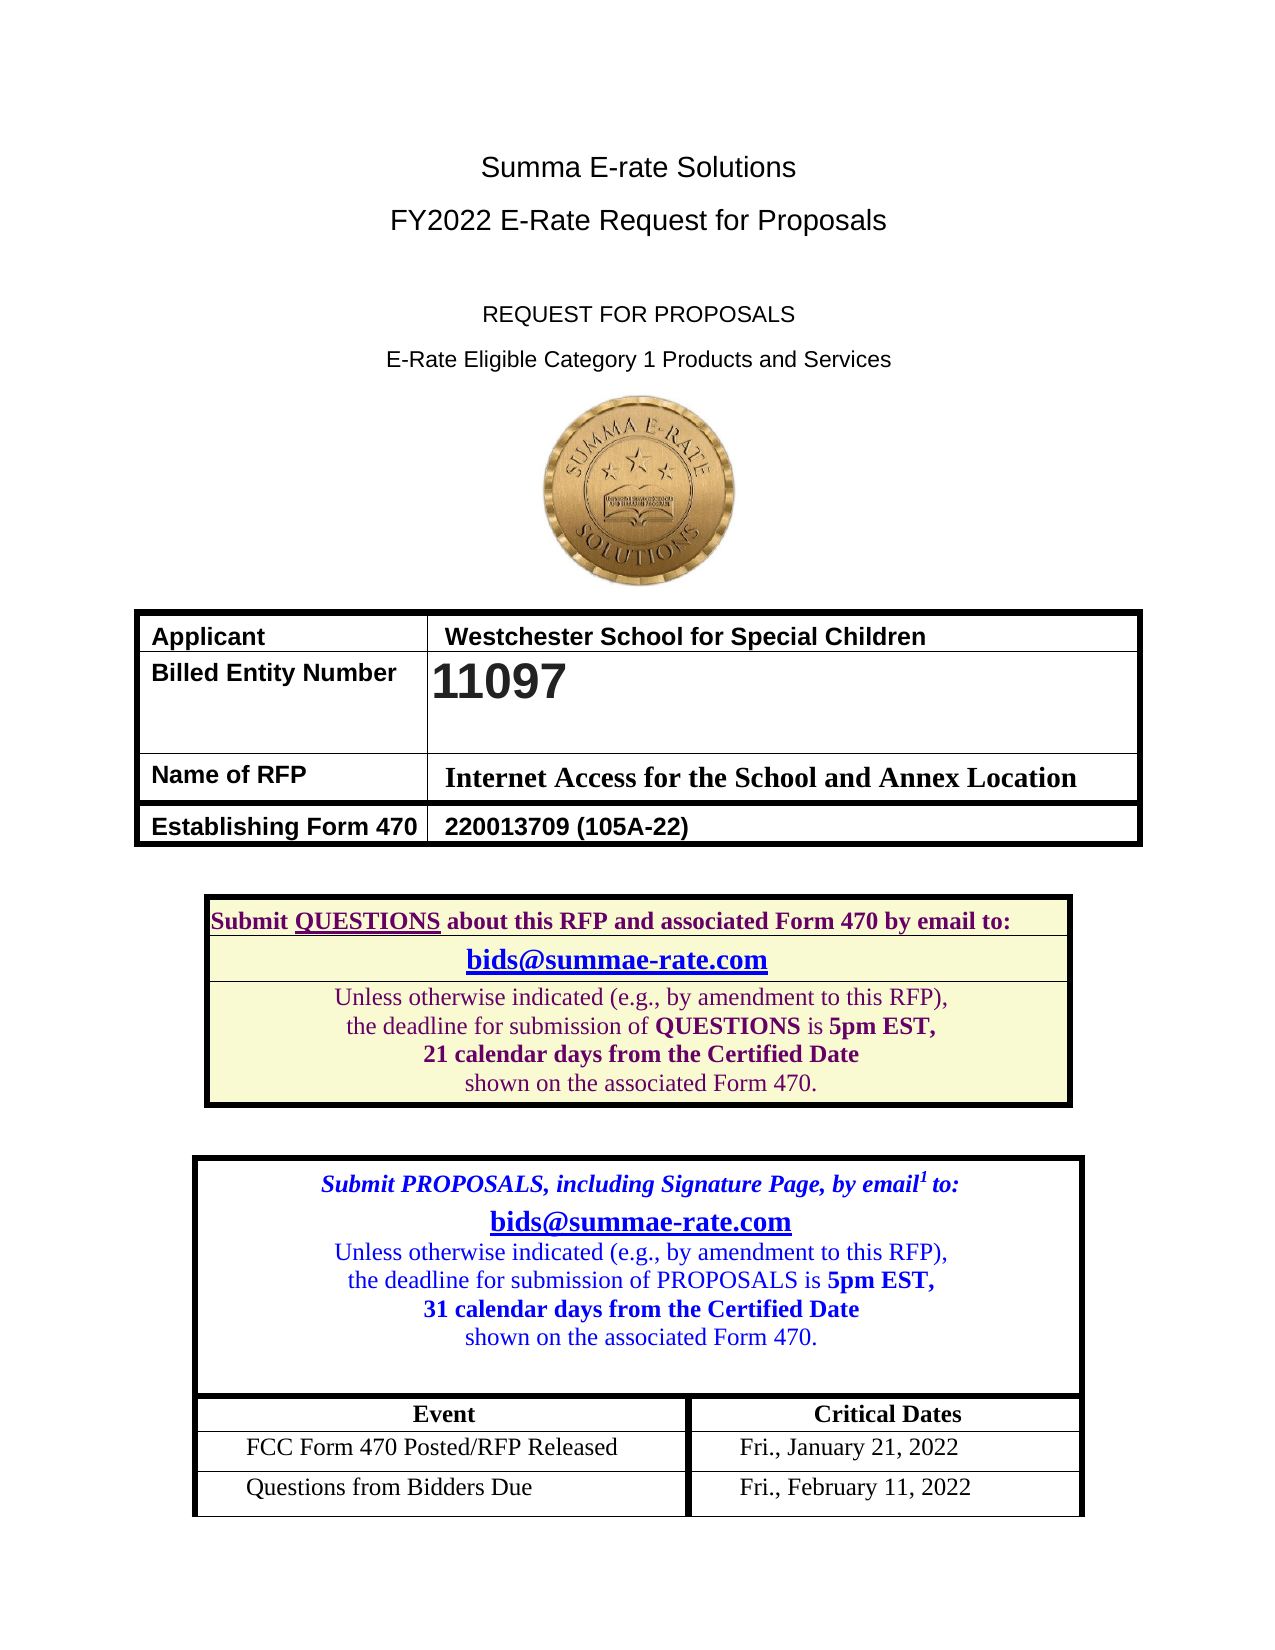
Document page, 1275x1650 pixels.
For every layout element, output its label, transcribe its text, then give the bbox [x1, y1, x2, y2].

picture [536, 391, 741, 591]
text REQUEST FOR PROPOSALS [119, 301, 1158, 327]
table_header Submit QUESTIONS about this RFP and associated Form 470 by email to: [210, 900, 1067, 935]
table_cell Establishing Form 470 [140, 806, 427, 841]
table_cell Billed Entity Number [140, 652, 427, 753]
table_cell Fri., February 11, 2022 [692, 1472, 1079, 1516]
table_cell Questions from Bidders Due [198, 1472, 685, 1516]
table_header Applicant [140, 616, 427, 651]
table_header Westchester School for Special Children [428, 616, 1137, 651]
text Summa E-rate Solutions [119, 150, 1158, 183]
table_cell Internet Access for the School and Annex Location [428, 754, 1137, 799]
table_cell bids@summae-rate.com [210, 936, 1067, 981]
table_cell Name of RFP [140, 754, 427, 799]
text FY2022 E-Rate Request for Proposals [119, 203, 1158, 236]
table_cell FCC Form 470 Posted/RFP Released [198, 1432, 685, 1471]
table_cell Event [198, 1399, 685, 1431]
table_cell 220013709 (105A-22) [428, 806, 1137, 841]
text E-Rate Eligible Category 1 Products and Services [119, 346, 1158, 372]
table_cell Critical Dates [692, 1399, 1079, 1431]
table_cell Unless otherwise indicated (e.g., by amendment to this RFP), the deadline for submission of QUESTIONS is 5pm EST, 21 calendar days from the Certified Date shown on the associated Form 470. [210, 982, 1067, 1102]
table_header Submit PROPOSALS, including Signature Page, by email1 to: bids@summae-rate.com Unless otherwise indicated (e.g., by amendment to this RFP), the deadline for submission of PROPOSALS is 5pm EST, 31 calendar days from the Certified Date shown on the associated Form 470. [198, 1161, 1079, 1393]
table_cell Fri., January 21, 2022 [692, 1432, 1079, 1471]
